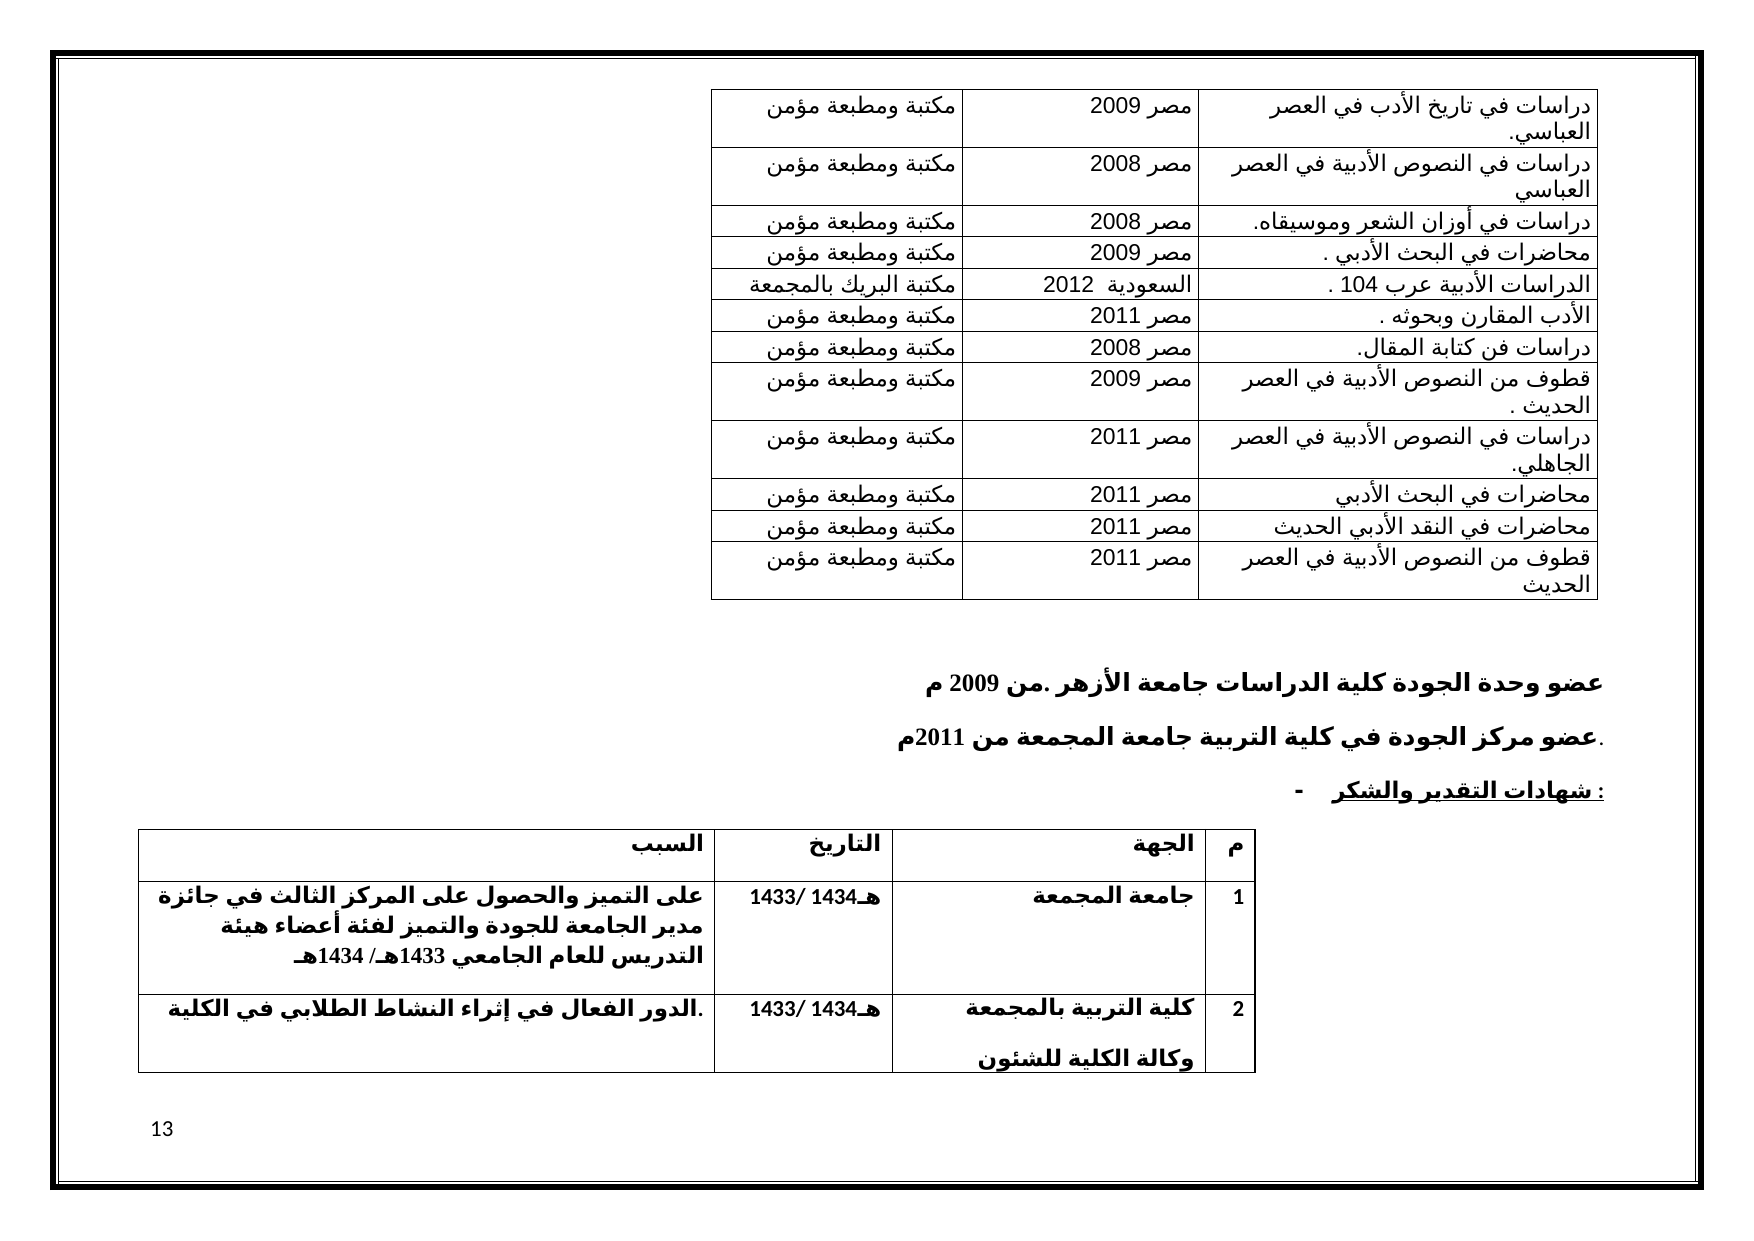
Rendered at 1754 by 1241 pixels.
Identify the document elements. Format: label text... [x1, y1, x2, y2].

table_header السبب [139, 830, 714, 881]
table_cell مكتبة ومطبعة مؤمن [712, 206, 962, 236]
table_cell مكتبة ومطبعة مؤمن [712, 148, 962, 204]
table_cell دراسات في تاريخ الأدب في العصر العباسي. [1199, 90, 1597, 147]
table_cell محاضرات في النقد الأدبي الحديث [1199, 511, 1597, 541]
table_cell دراسات في النصوص الأدبية في العصر العباسي [1199, 148, 1597, 204]
table_cell جامعة المجمعة [893, 882, 1205, 993]
table_cell مصر 2009 [963, 90, 1198, 147]
table_cell 1433/ 1434هـ [715, 882, 892, 993]
table_cell مصر 2008 [963, 332, 1198, 362]
text عضو مركز الجودة في كلية التربية جامعة المجمعة من 2011م. [150, 722, 1604, 751]
table_cell مصر 2008 [963, 148, 1198, 204]
table_cell مصر 2011 [963, 511, 1198, 541]
table_cell قطوف من النصوص الأدبية في العصر الحديث [1199, 542, 1597, 599]
table_cell مصر 2011 [963, 479, 1198, 510]
table_cell مكتبة ومطبعة مؤمن [712, 479, 962, 510]
table_cell مكتبة ومطبعة مؤمن [712, 90, 962, 147]
table_cell محاضرات في البحث الأدبي . [1199, 237, 1597, 268]
table_cell مصر 2011 [963, 300, 1198, 331]
text عضو وحدة الجودة كلية الدراسات جامعة الأزهر .من 2009 م [150, 668, 1604, 697]
table_cell مكتبة ومطبعة مؤمن [712, 421, 962, 478]
table_cell مكتبة ومطبعة مؤمن [712, 511, 962, 541]
table_cell مصر 2011 [963, 542, 1198, 599]
list شهادات التقدير والشكر : [187, 776, 1604, 804]
table_cell دراسات في أوزان الشعر وموسيقاه. [1199, 206, 1597, 236]
table_cell مكتبة ومطبعة مؤمن [712, 542, 962, 599]
table_cell الأدب المقارن وبحوثه . [1199, 300, 1597, 331]
table_cell مصر 2011 [963, 421, 1198, 478]
table_cell كلية التربية بالمجمعة وكالة الكلية للشئون التعليمية [893, 995, 1205, 1072]
table_cell 2 [1206, 995, 1254, 1072]
table_cell مصر 2009 [963, 237, 1198, 268]
table_cell مصر 2009 [963, 363, 1198, 420]
table_header التاريخ [715, 830, 892, 881]
table_cell دراسات فن كتابة المقال. [1199, 332, 1597, 362]
table_cell على التميز والحصول على المركز الثالث في جائزة مدير الجامعة للجودة والتميز لفئة أعضاء هيئة التدريس للعام الجامعي 1433هـ/ 1434هـ [139, 882, 714, 993]
table_cell محاضرات في البحث الأدبي [1199, 479, 1597, 510]
table_cell مكتبة البريك بالمجمعة [712, 269, 962, 299]
table_cell قطوف من النصوص الأدبية في العصر الحديث . [1199, 363, 1597, 420]
table_cell الدراسات الأدبية عرب 104 . [1199, 269, 1597, 299]
table_cell الدور الفعال في إثراء النشاط الطلابي في الكلية. [139, 995, 714, 1072]
table_cell مكتبة ومطبعة مؤمن [712, 332, 962, 362]
table_header الجهة [893, 830, 1205, 881]
table_cell السعودية 2012 [963, 269, 1198, 299]
table_cell 1433/ 1434هـ [715, 995, 892, 1072]
table_cell مصر 2008 [963, 206, 1198, 236]
table_cell مكتبة ومطبعة مؤمن [712, 363, 962, 420]
table_cell 1 [1206, 882, 1254, 993]
table_cell دراسات في النصوص الأدبية في العصر الجاهلي. [1199, 421, 1597, 478]
table_cell مكتبة ومطبعة مؤمن [712, 300, 962, 331]
table_header م [1206, 830, 1254, 881]
table_cell مكتبة ومطبعة مؤمن [712, 237, 962, 268]
